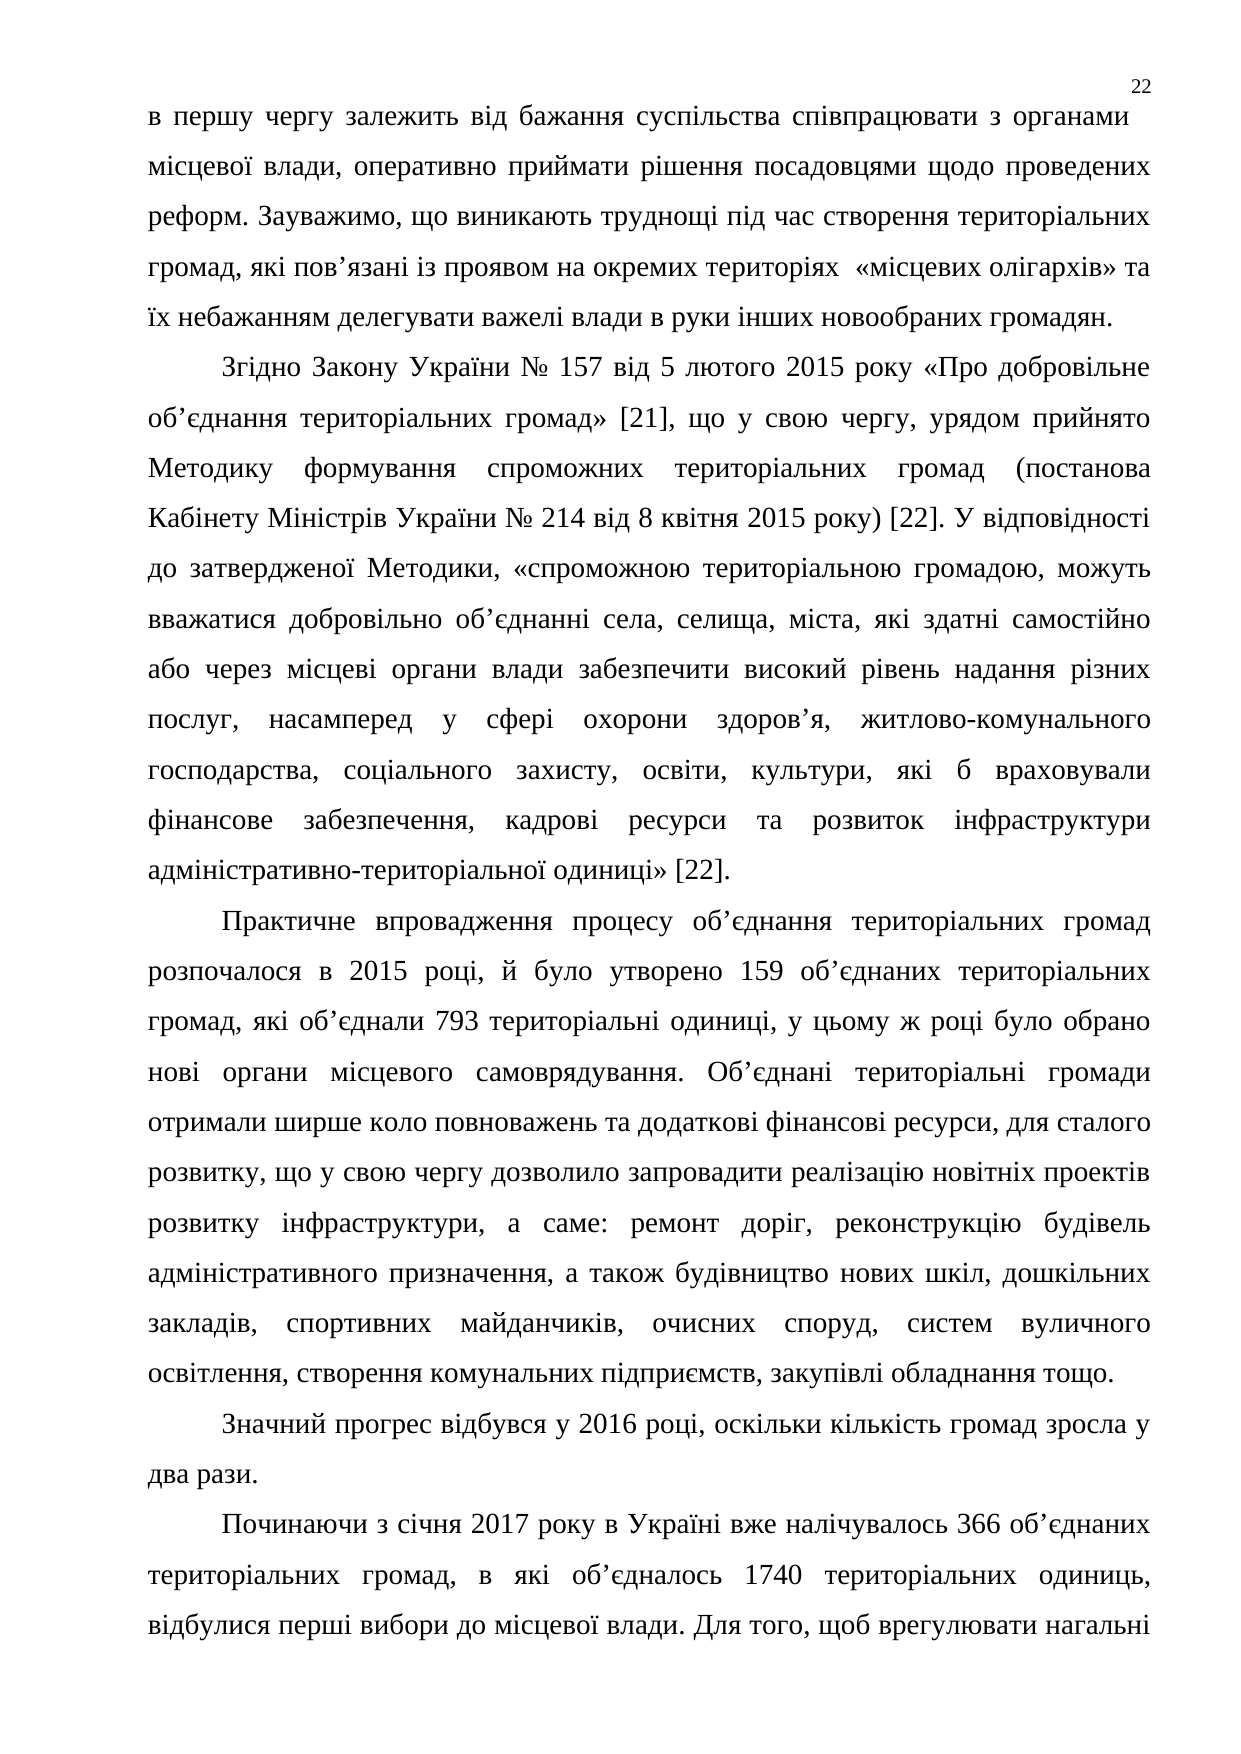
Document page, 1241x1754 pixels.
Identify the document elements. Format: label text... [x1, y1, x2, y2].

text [148, 98, 1152, 333]
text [148, 1507, 1152, 1641]
text Згідно Закону України № 157 від 5 лютого 2015 року «Про добровільне об’єднання територіальних громад» [21], що у свою чергу, урядом прийнято Методику формування спроможних територіальних громад (постанова Кабінету Міністрів України № 214 від 8 квітня 2015 року) [22]. У відповідності до затвердженої Методики, «спроможною територіальною громадою, можуть вважатися добровільно об’єднанні села, селища, міста, які здатні самостійно або через місцеві органи влади забезпечити високий рівень надання різних послуг, насамперед у сфері охорони здоров’я, житлово-комунального господарства, соціального захисту, освіти, культури, які б враховували фінансове забезпечення, кадрові ресурси та розвиток інфраструктури адміністративно-територіальної одиниці» [22]. [148, 349, 1152, 886]
text Практичне впровадження процесу об’єднання територіальних громад розпочалося в 2015 році, й було утворено 159 об’єднаних територіальних громад, які об’єднали 793 територіальні одиниці, у цьому ж році було обрано нові органи місцевого самоврядування. Об’єднані територіальні громади отримали ширше коло повноважень та додаткові фінансові ресурси, для сталого розвитку, що у свою чергу дозволило запровадити реалізацію новітніх проектів розвитку інфраструктури, а саме: ремонт доріг, реконструкцію будівель адміністративного призначення, а також будівництво нових шкіл, дошкільних закладів, спортивних майданчиків, очисних споруд, систем вуличного освітлення, створення комунальних підприємств, закупівлі обладнання тощо. [148, 903, 1152, 1389]
text Значний прогрес відбувся у 2016 році, оскільки кількість громад зросла у два рази. [148, 1406, 1152, 1490]
